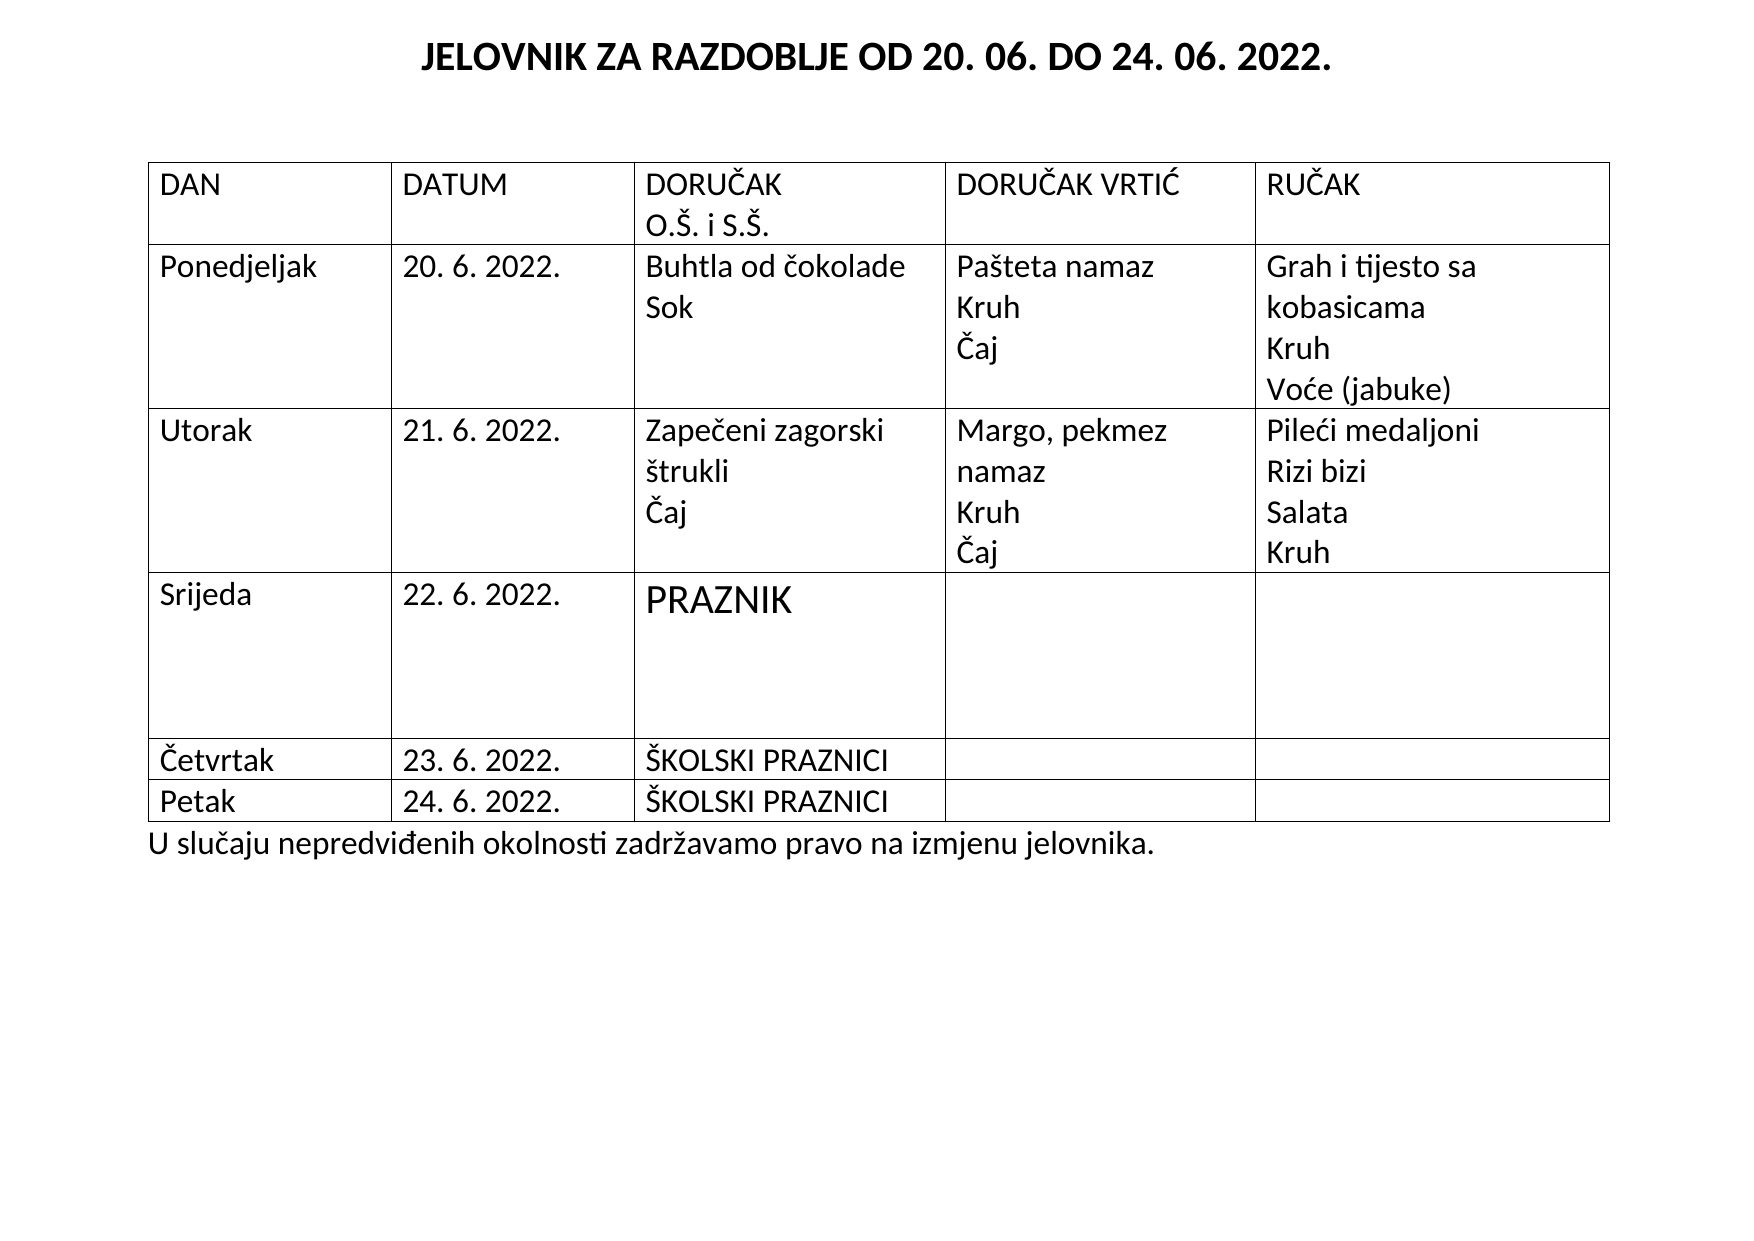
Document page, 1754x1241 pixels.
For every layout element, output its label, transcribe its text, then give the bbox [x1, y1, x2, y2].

table_header RUČAK [1256, 163, 1609, 244]
table_cell [1256, 739, 1609, 779]
table_cell 22. 6. 2022. [392, 573, 634, 737]
table_cell 20. 6. 2022. [392, 245, 634, 408]
table_cell [1256, 573, 1609, 737]
table_cell Srijeda [149, 573, 391, 737]
table_cell [1256, 780, 1609, 821]
table_cell PRAZNIK [635, 573, 945, 737]
table_cell ŠKOLSKI PRAZNICI [635, 780, 945, 821]
table_header DAN [149, 163, 391, 244]
table_header DORUČAK VRTIĆ [946, 163, 1255, 244]
text JELOVNIK ZA RAZDOBLJE OD 20. 06. DO 24. 06. 2022. [148, 29, 1606, 80]
table_header DATUM [392, 163, 634, 244]
table_cell Utorak [149, 409, 391, 572]
table_cell Ponedjeljak [149, 245, 391, 408]
table_cell ŠKOLSKI PRAZNICI [635, 739, 945, 779]
table_cell [946, 573, 1255, 737]
table_cell Četvrtak [149, 739, 391, 779]
table_cell Petak [149, 780, 391, 821]
table_cell Pileći medaljoni Rizi bizi Salata Kruh [1256, 409, 1609, 572]
text U slučaju nepredviđenih okolnosti zadržavamo pravo na izmjenu jelovnika. [148, 822, 1606, 863]
table_cell Zapečeni zagorski štrukli Čaj [635, 409, 945, 572]
table_cell Margo, pekmez namaz Kruh Čaj [946, 409, 1255, 572]
table_cell 23. 6. 2022. [392, 739, 634, 779]
table_header DORUČAK O.Š. i S.Š. [635, 163, 945, 244]
table_cell [946, 739, 1255, 779]
table_cell 24. 6. 2022. [392, 780, 634, 821]
table_cell [946, 780, 1255, 821]
table_cell Grah i tijesto sa kobasicama Kruh Voće (jabuke) [1256, 245, 1609, 408]
table_cell Buhtla od čokolade Sok [635, 245, 945, 408]
table_cell Pašteta namaz Kruh Čaj [946, 245, 1255, 408]
table_cell 21. 6. 2022. [392, 409, 634, 572]
